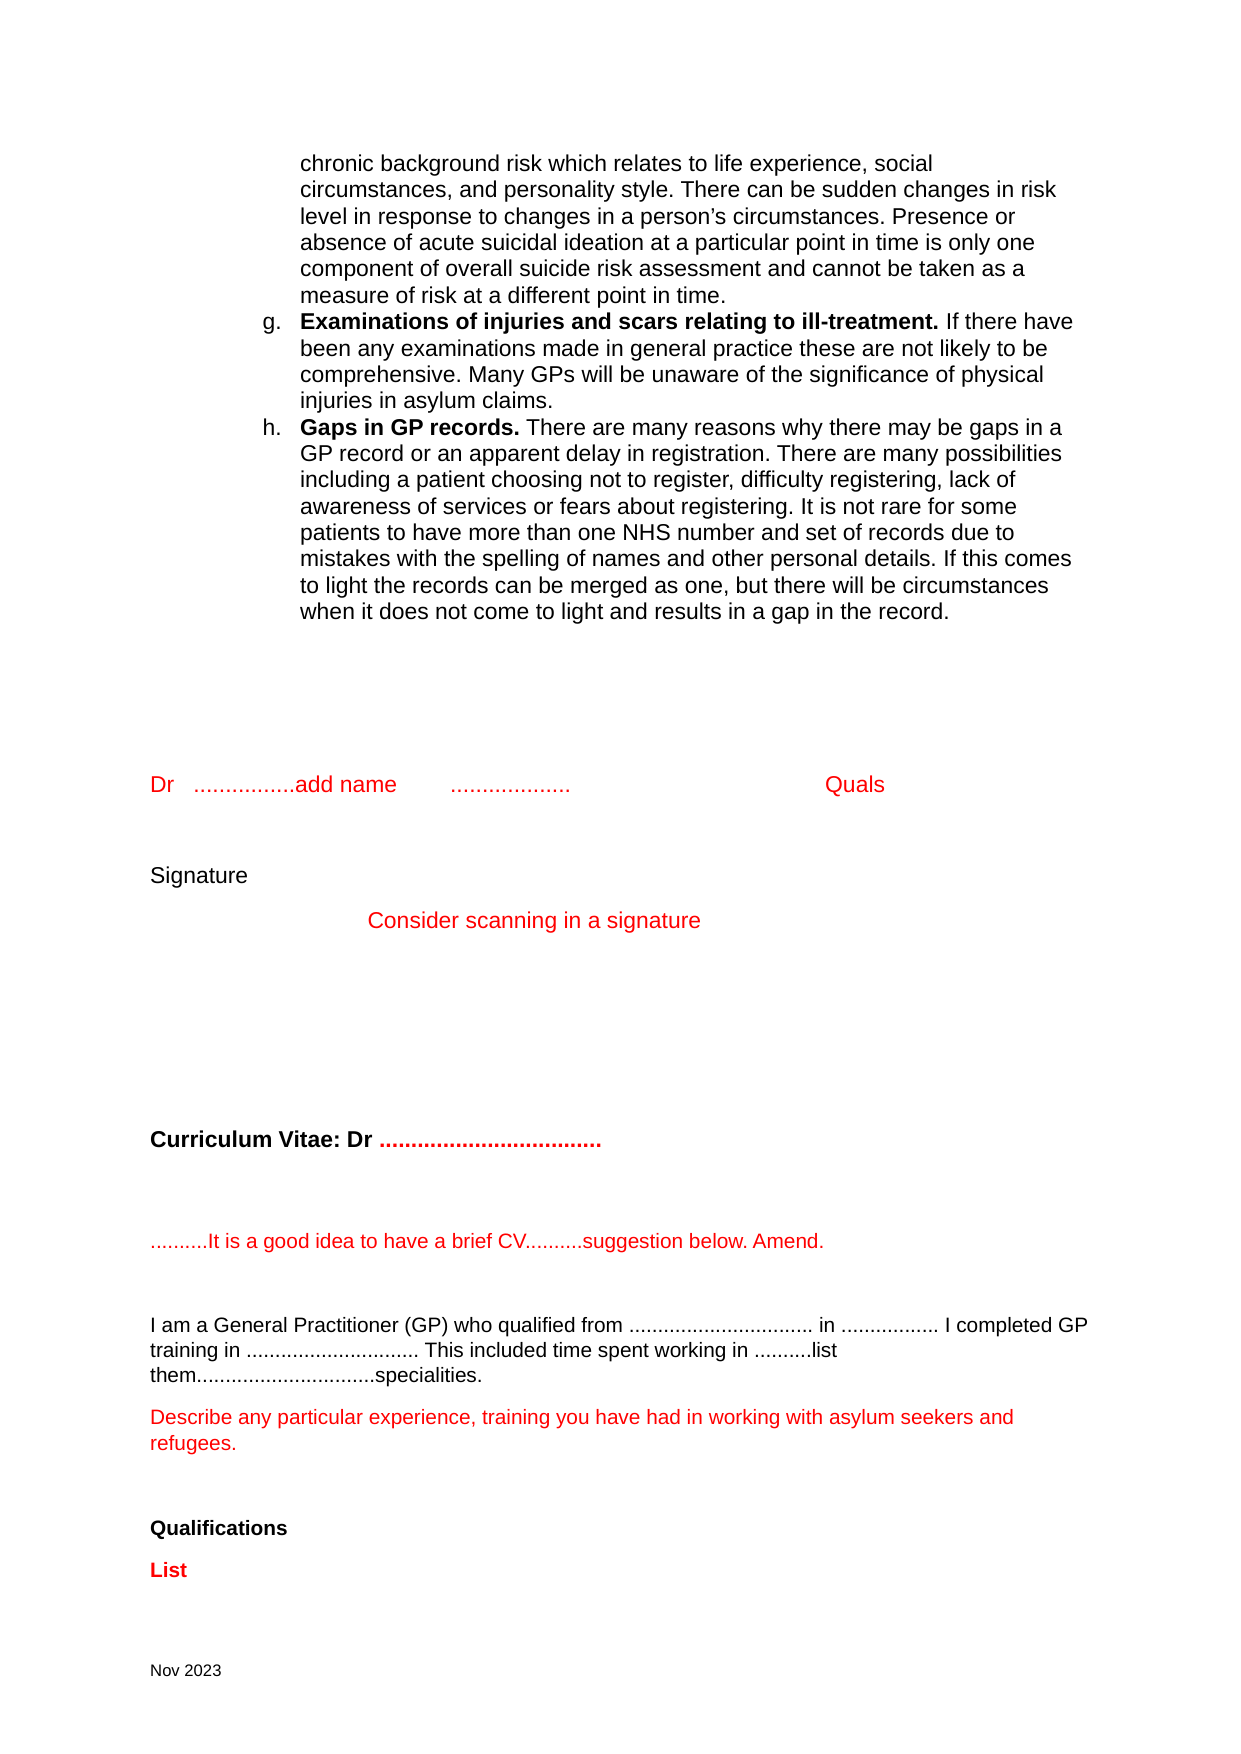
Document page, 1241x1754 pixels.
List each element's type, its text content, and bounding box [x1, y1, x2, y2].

text List [150, 1557, 1090, 1581]
text I am a General Practitioner (GP) who qualified from ................................ in ................. I completed GP training in .............................. This included time spent working in ..........list them...............................specialities. [150, 1313, 1090, 1387]
text ..........It is a good idea to have a brief CV..........suggestion below. Amend. [150, 1229, 1090, 1253]
text Consider scanning in a signature [150, 907, 1090, 933]
text Dr ................add name ................... Quals [150, 771, 1090, 798]
text Curriculum Vitae: Dr ................................... [150, 1126, 1090, 1152]
text Signature [150, 862, 1090, 888]
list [262, 150, 1090, 308]
text Describe any particular experience, training you have had in working with asylum seekers and refugees. [150, 1405, 1090, 1455]
list Gaps in GP records. There are many reasons why there may be gaps in a GP record or an apparent delay in registration. There are many possibilities including a patient choosing not to register, difficulty registering, lack of awareness of services or fears about registering. It is not rare for some patients to have more than one NHS number and set of records due to mistakes with the spelling of names and other personal details. If this comes to light the records can be merged as one, but there will be circumstances when it does not come to light and results in a gap in the record. [262, 413, 1090, 624]
list Examinations of injuries and scars relating to ill-treatment. If there have been any examinations made in general practice these are not likely to be comprehensive. Many GPs will be unaware of the significance of physical injuries in asylum claims. [262, 308, 1090, 413]
text Qualifications [150, 1516, 1090, 1540]
